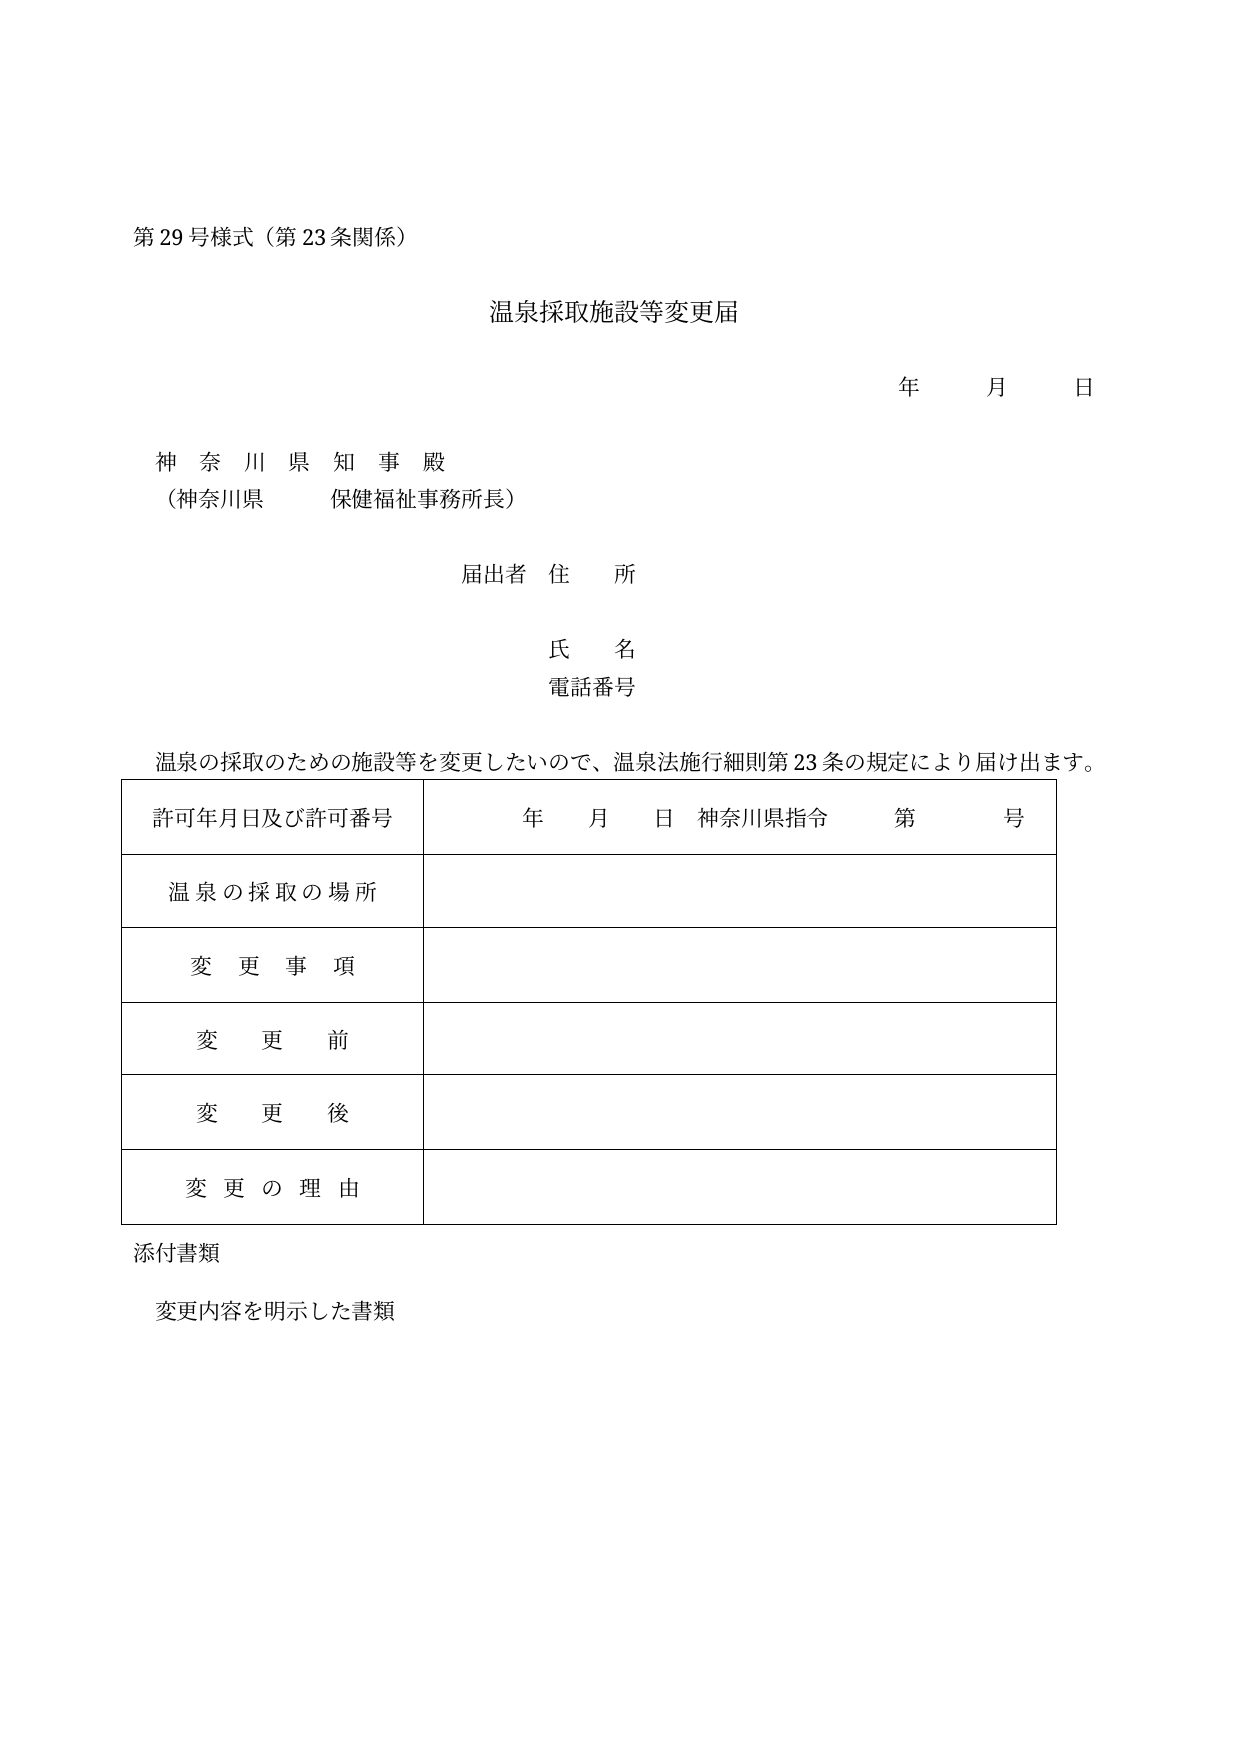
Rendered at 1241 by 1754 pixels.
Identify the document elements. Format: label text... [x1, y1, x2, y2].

text 届出者 住 所 [133, 554, 1095, 592]
table_cell 温泉の採取の場所 [122, 855, 423, 927]
text 添付書類 [133, 1233, 1095, 1270]
text 第29号様式（第23条関係） [133, 217, 1095, 254]
text （神奈川県 保健福祉事務所長） [133, 479, 1095, 517]
text 神奈川県知事殿 [133, 442, 1095, 479]
text 年 月 日 [133, 367, 1095, 404]
table_cell 変更の理由 [122, 1150, 423, 1223]
table_header 許可年月日及び許可番号 [122, 780, 423, 854]
table_header 年 月 日 神奈川県指令 第 号 [424, 780, 1056, 854]
text 変更内容を明示した書類 [133, 1291, 1095, 1329]
text 温泉採取施設等変更届 [133, 292, 1095, 329]
table_cell 変更事項 [122, 928, 423, 1002]
text 電話番号 [133, 667, 1095, 704]
table_cell [424, 928, 1056, 1002]
text 温泉の採取のための施設等を変更したいので、温泉法施行細則第23条の規定により届け出ます。 [133, 742, 1095, 779]
table_cell 変更後 [122, 1075, 423, 1149]
text 氏 名 [133, 629, 1095, 667]
table_cell [424, 855, 1056, 927]
table_cell 変更前 [122, 1003, 423, 1074]
table_cell [424, 1003, 1056, 1074]
table_cell [424, 1075, 1056, 1149]
table_cell [424, 1150, 1056, 1223]
